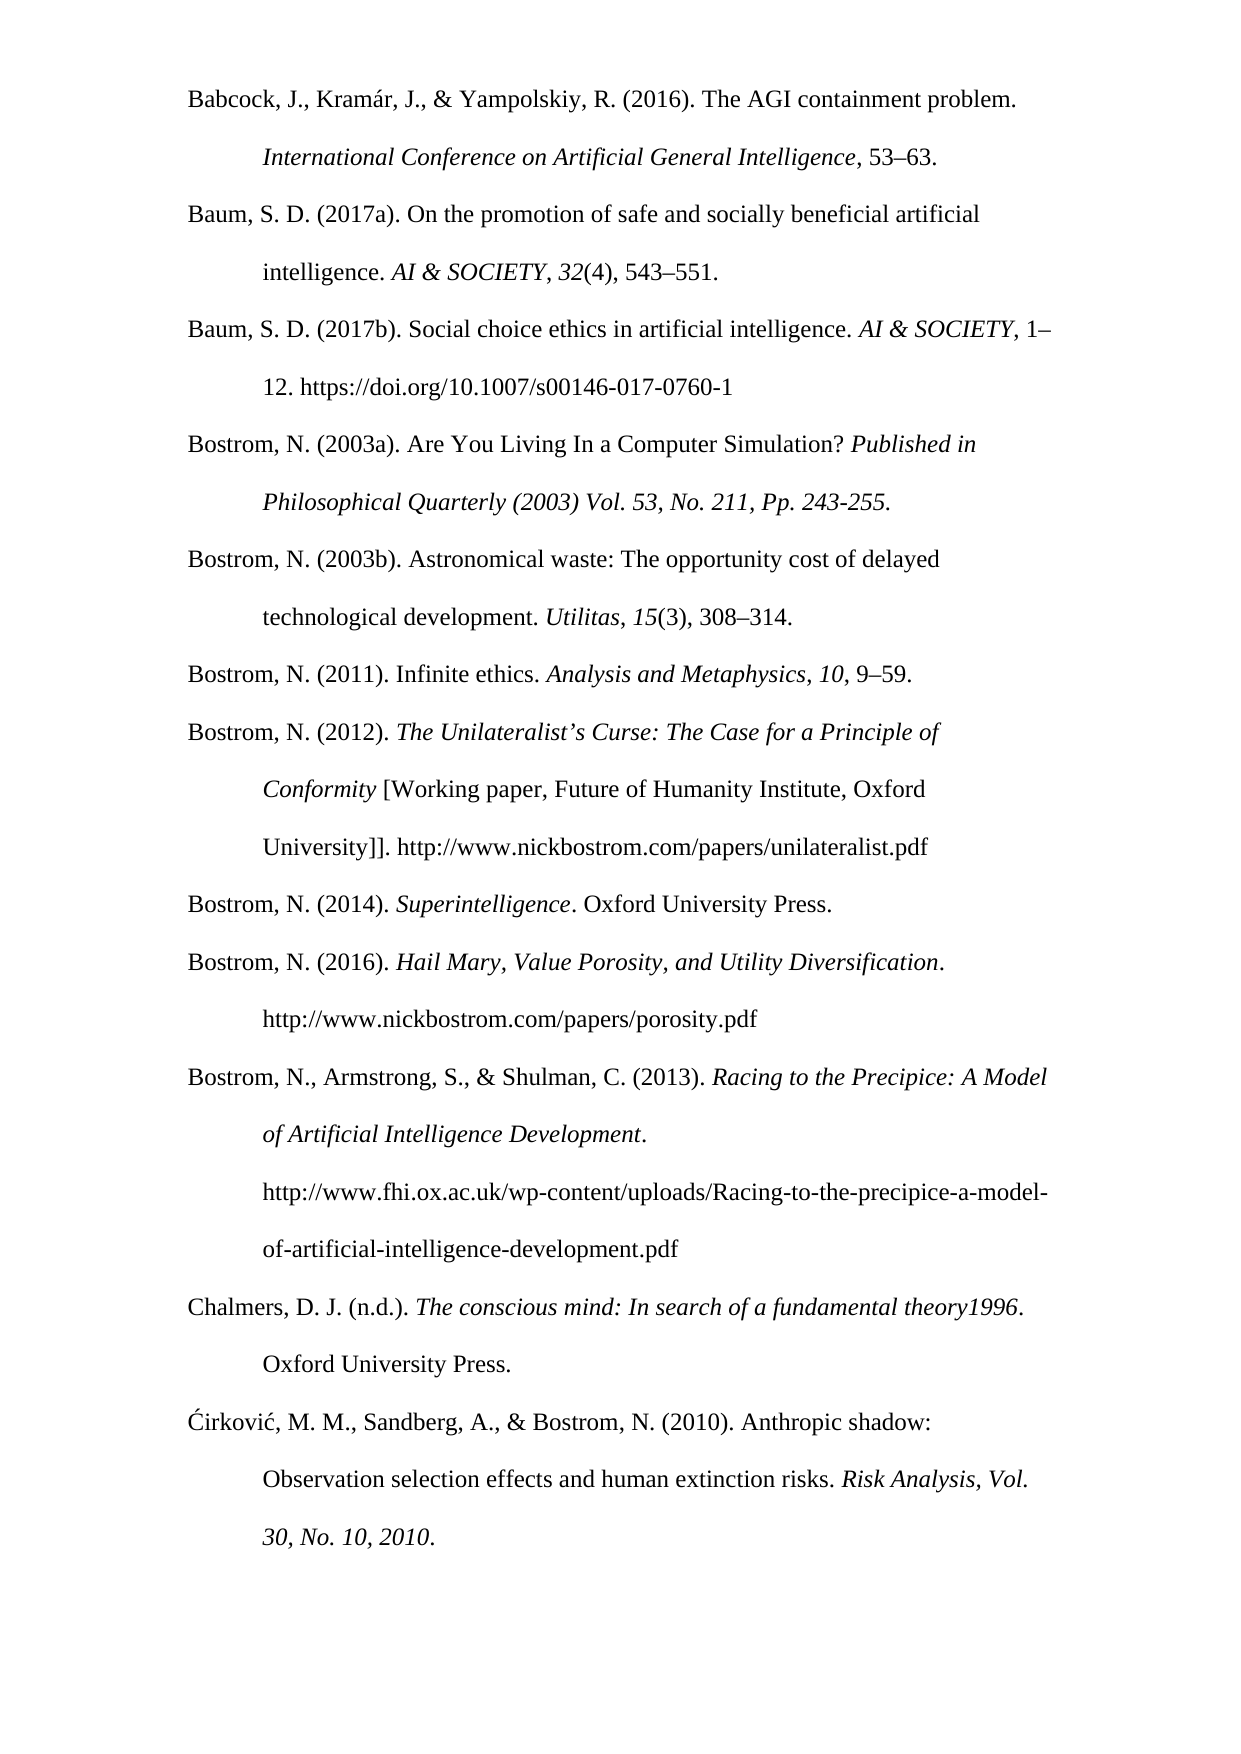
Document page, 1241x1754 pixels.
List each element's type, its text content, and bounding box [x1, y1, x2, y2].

text Babcock, J., Kramár, J., & Yampolskiy, R. (2016). The AGI containment problem. International Conference on Artificial General Intelligence, 53–63. [187, 84, 1053, 171]
text Bostrom, N. (2003a). Are You Living In a Computer Simulation? Published in Philosophical Quarterly (2003) Vol. 53, No. 211, Pp. 243-255. [187, 429, 1053, 516]
text Bostrom, N. (2014). Superintelligence. Oxford University Press. [187, 889, 1053, 918]
text Baum, S. D. (2017b). Social choice ethics in artificial intelligence. AI & SOCIETY, 1–12. https://doi.org/10.1007/s00146-017-0760-1 [187, 314, 1053, 401]
text Ćirković, M. M., Sandberg, A., & Bostrom, N. (2010). Anthropic shadow: Observation selection effects and human extinction risks. Risk Analysis, Vol. 30, No. 10, 2010. [187, 1407, 1053, 1551]
text Chalmers, D. J. (n.d.). The conscious mind: In search of a fundamental theory1996. Oxford University Press. [187, 1292, 1053, 1378]
text Bostrom, N. (2011). Infinite ethics. Analysis and Metaphysics, 10, 9–59. [187, 659, 1053, 688]
text Bostrom, N. (2003b). Astronomical waste: The opportunity cost of delayed technological development. Utilitas, 15(3), 308–314. [187, 544, 1053, 631]
text Bostrom, N., Armstrong, S., & Shulman, C. (2013). Racing to the Precipice: A Model of Artificial Intelligence Development. http://www.fhi.ox.ac.uk/wp-content/uploads/Racing-to-the-precipice-a-model-of-artificial-intelligence-development.pdf [187, 1062, 1053, 1263]
text Bostrom, N. (2012). The Unilateralist’s Curse: The Case for a Principle of Conformity [Working paper, Future of Humanity Institute, Oxford University]]. http://www.nickbostrom.com/papers/unilateralist.pdf [187, 717, 1053, 861]
text Baum, S. D. (2017a). On the promotion of safe and socially beneficial artificial intelligence. AI & SOCIETY, 32(4), 543–551. [187, 199, 1053, 286]
text Bostrom, N. (2016). Hail Mary, Value Porosity, and Utility Diversification. http://www.nickbostrom.com/papers/porosity.pdf [187, 947, 1053, 1033]
